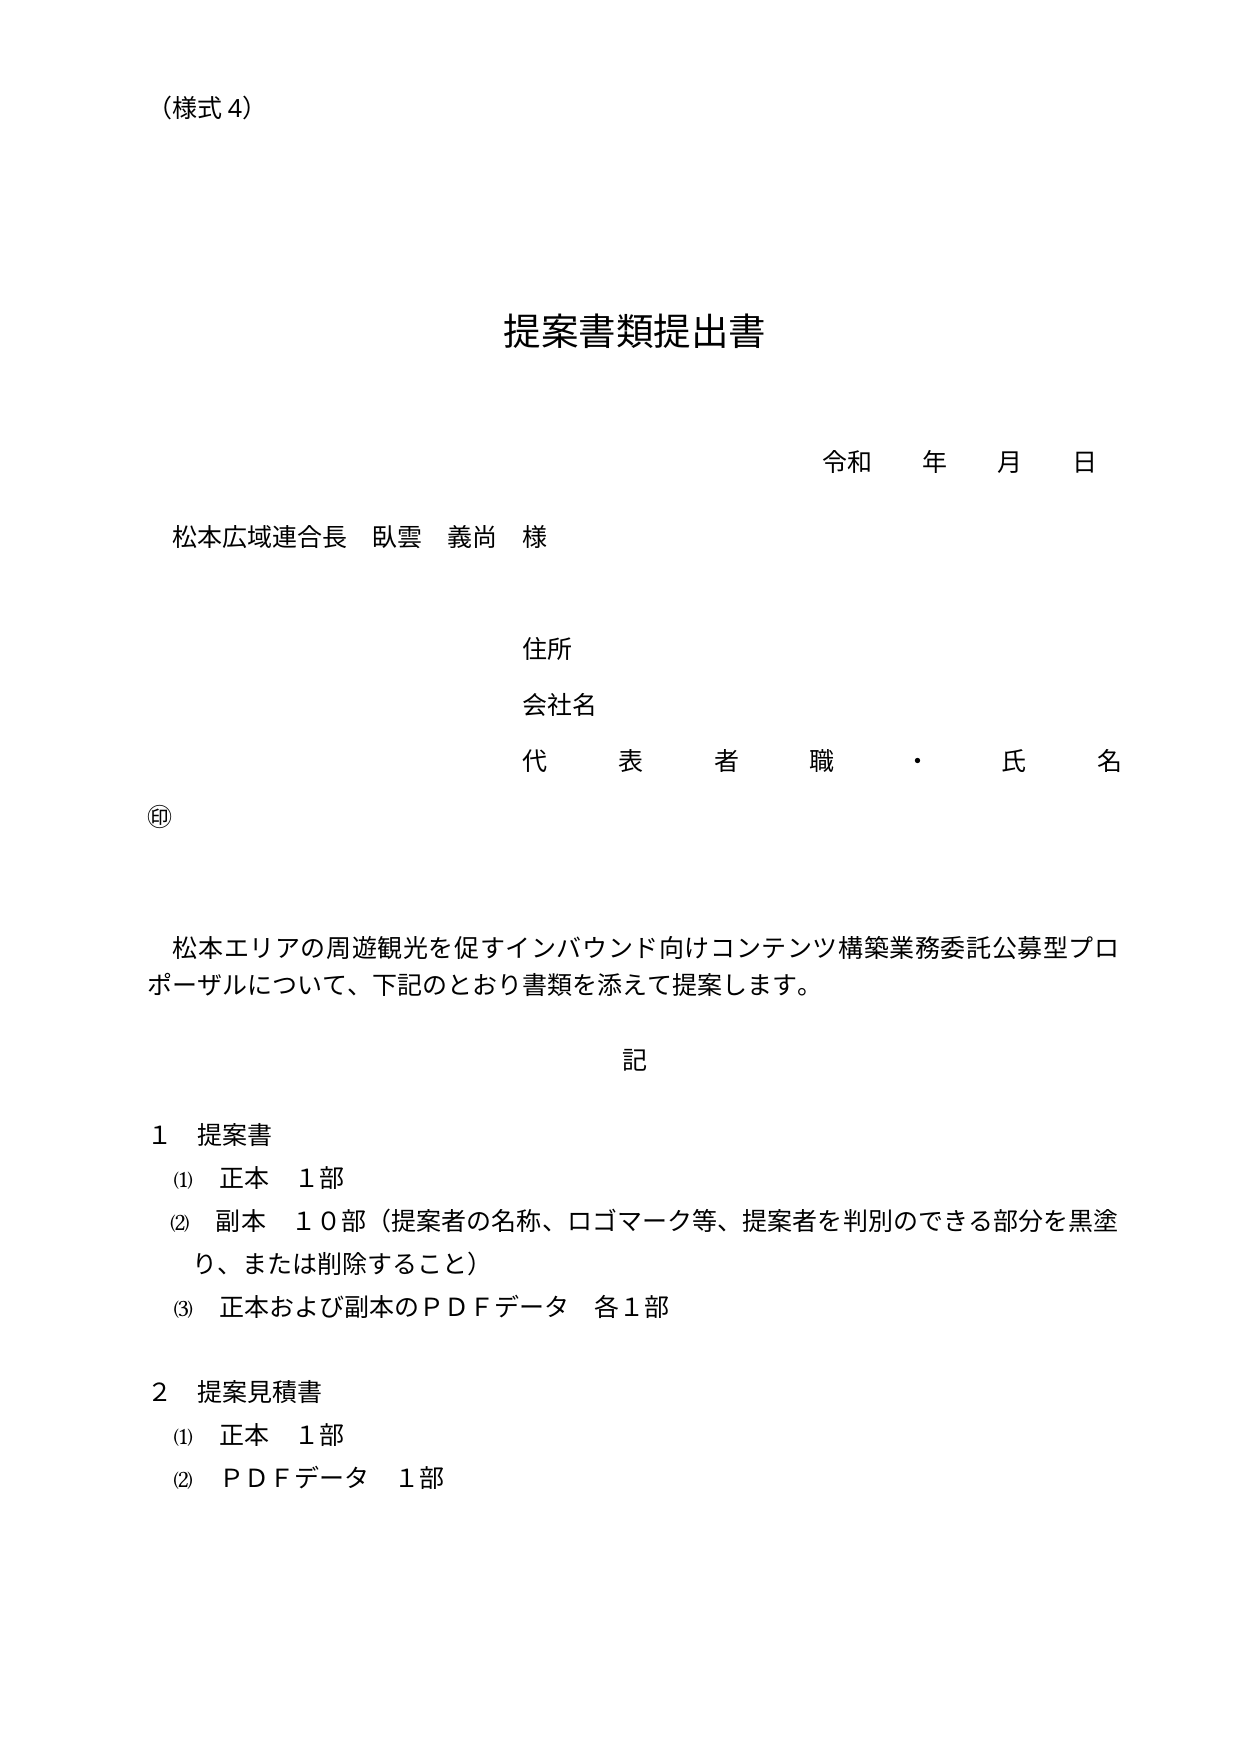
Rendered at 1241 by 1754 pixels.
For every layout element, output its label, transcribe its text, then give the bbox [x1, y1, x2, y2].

text 松本エリアの周遊観光を促すインバウンド向けコンテンツ構築業務委託公募型プロポーザルについて、下記のとおり書類を添えて提案します。 [148, 927, 1122, 1002]
text 住所 [148, 629, 1122, 667]
text 副本 １０部（提案者の名称、ロゴマーク等、提案者を判別のできる部分を黒塗り、または削除すること） [169, 1201, 1122, 1281]
text 提案書類提出書 [148, 292, 1122, 367]
text ⑴ 正本 １部 [148, 1415, 1122, 1453]
text ⑵ ＰＤＦデータ １部 [148, 1458, 1122, 1496]
text 正本および副本のＰＤＦデータ 各１部 [148, 1287, 1122, 1324]
text 代表者職・氏名 ㊞ [148, 741, 1122, 834]
text 令和 年 月 日 [148, 442, 1122, 479]
text 松本広域連合長 臥雲 義尚 様 [148, 517, 1122, 554]
subtitle 記 [148, 1040, 1122, 1077]
text 会社名 [148, 685, 1122, 722]
text 正本 １部 [148, 1158, 1122, 1195]
text ２ 提案見積書 [148, 1372, 1122, 1410]
text １ 提案書 [148, 1115, 1122, 1152]
